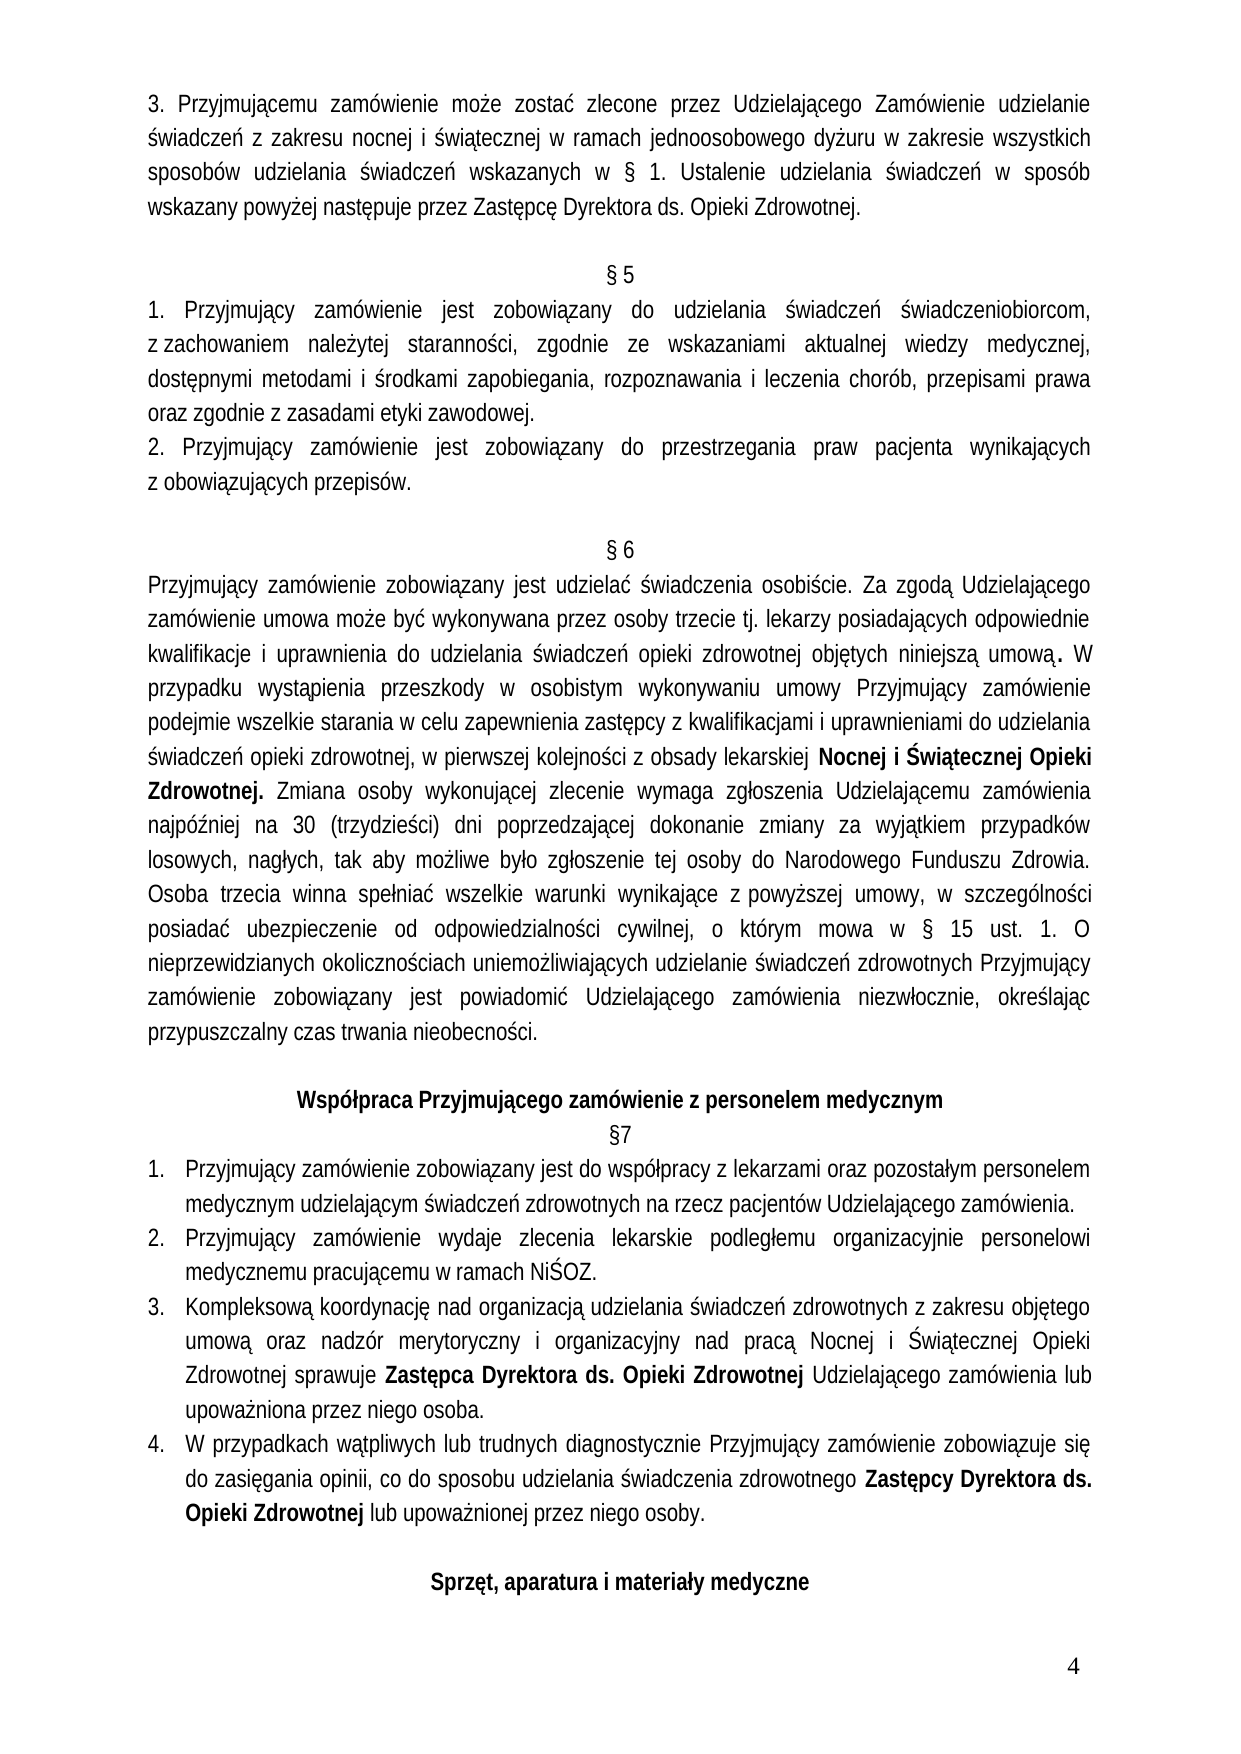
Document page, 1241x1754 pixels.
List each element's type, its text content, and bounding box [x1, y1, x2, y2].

text § 6 [148, 536, 1092, 564]
list Przyjmujący zamówienie wydaje zlecenia lekarskie podległemu organizacyjnie personelowi medycznemu pracującemu w ramach NiŚOZ. [148, 1223, 1092, 1286]
list Przyjmujący zamówienie zobowiązany jest do współpracy z lekarzami oraz pozostałym personelem medycznym udzielającym świadczeń zdrowotnych na rzecz pacjentów Udzielającego zamówienia. [148, 1154, 1092, 1217]
text Przyjmujący zamówienie zobowiązany jest udzielać świadczenia osobiście. Za zgodą Udzielającego zamówienie umowa może być wykonywana przez osoby trzecie tj. lekarzy posiadających odpowiednie kwalifikacje i uprawnienia do udzielania świadczeń opieki zdrowotnej objętych niniejszą umową. W przypadku wystąpienia przeszkody w osobistym wykonywaniu umowy Przyjmujący zamówienie podejmie wszelkie starania w celu zapewnienia zastępcy z kwalifikacjami i uprawnieniami do udzielania świadczeń opieki zdrowotnej, w pierwszej kolejności z obsady lekarskiej Nocnej i Świątecznej Opieki Zdrowotnej. Zmiana osoby wykonującej zlecenie wymaga zgłoszenia Udzielającemu zamówienia najpóźniej na 30 (trzydzieści) dni poprzedzającej dokonanie zmiany za wyjątkiem przypadków losowych, nagłych, tak aby możliwe było zgłoszenie tej osoby do Narodowego Funduszu Zdrowia. Osoba trzecia winna spełniać wszelkie warunki wynikające z powyższej umowy, w szczególności posiadać ubezpieczenie od odpowiedzialności cywilnej, o którym mowa w § 15 ust. 1. O nieprzewidzianych okolicznościach uniemożliwiających udzielanie świadczeń zdrowotnych Przyjmujący zamówienie zobowiązany jest powiadomić Udzielającego zamówienia niezwłocznie, określając przypuszczalny czas trwania nieobecności. [148, 570, 1092, 1045]
text § 5 [148, 261, 1092, 289]
text Sprzęt, aparatura i materiały medyczne [148, 1567, 1092, 1595]
list Kompleksową koordynację nad organizacją udzielania świadczeń zdrowotnych z zakresu objętego umową oraz nadzór merytoryczny i organizacyjny nad pracą Nocnej i Świątecznej Opieki Zdrowotnej sprawuje Zastępca Dyrektora ds. Opieki Zdrowotnej Udzielającego zamówienia lub upoważniona przez niego osoba. [148, 1292, 1092, 1423]
text 1. Przyjmujący zamówienie jest zobowiązany do udzielania świadczeń świadczeniobiorcom, z zachowaniem należytej staranności, zgodnie ze wskazaniami aktualnej wiedzy medycznej, dostępnymi metodami i środkami zapobiegania, rozpoznawania i leczenia chorób, przepisami prawa oraz zgodnie z zasadami etyki zawodowej. [148, 295, 1092, 427]
text 2. Przyjmujący zamówienie jest zobowiązany do przestrzegania praw pacjenta wynikających z obowiązujących przepisów. [148, 432, 1092, 495]
text 3. Przyjmującemu zamówienie może zostać zlecone przez Udzielającego Zamówienie udzielanie świadczeń z zakresu nocnej i świątecznej w ramach jednoosobowego dyżuru w zakresie wszystkich sposobów udzielania świadczeń wskazanych w § 1. Ustalenie udzielania świadczeń w sposób wskazany powyżej następuje przez Zastępcę Dyrektora ds. Opieki Zdrowotnej. [148, 89, 1092, 220]
text Współpraca Przyjmującego zamówienie z personelem medycznym [148, 1086, 1092, 1114]
list W przypadkach wątpliwych lub trudnych diagnostycznie Przyjmujący zamówienie zobowiązuje się do zasięgania opinii, co do sposobu udzielania świadczenia zdrowotnego Zastępcy Dyrektora ds. Opieki Zdrowotnej lub upoważnionej przez niego osoby. [148, 1429, 1092, 1527]
text §7 [148, 1120, 1092, 1148]
